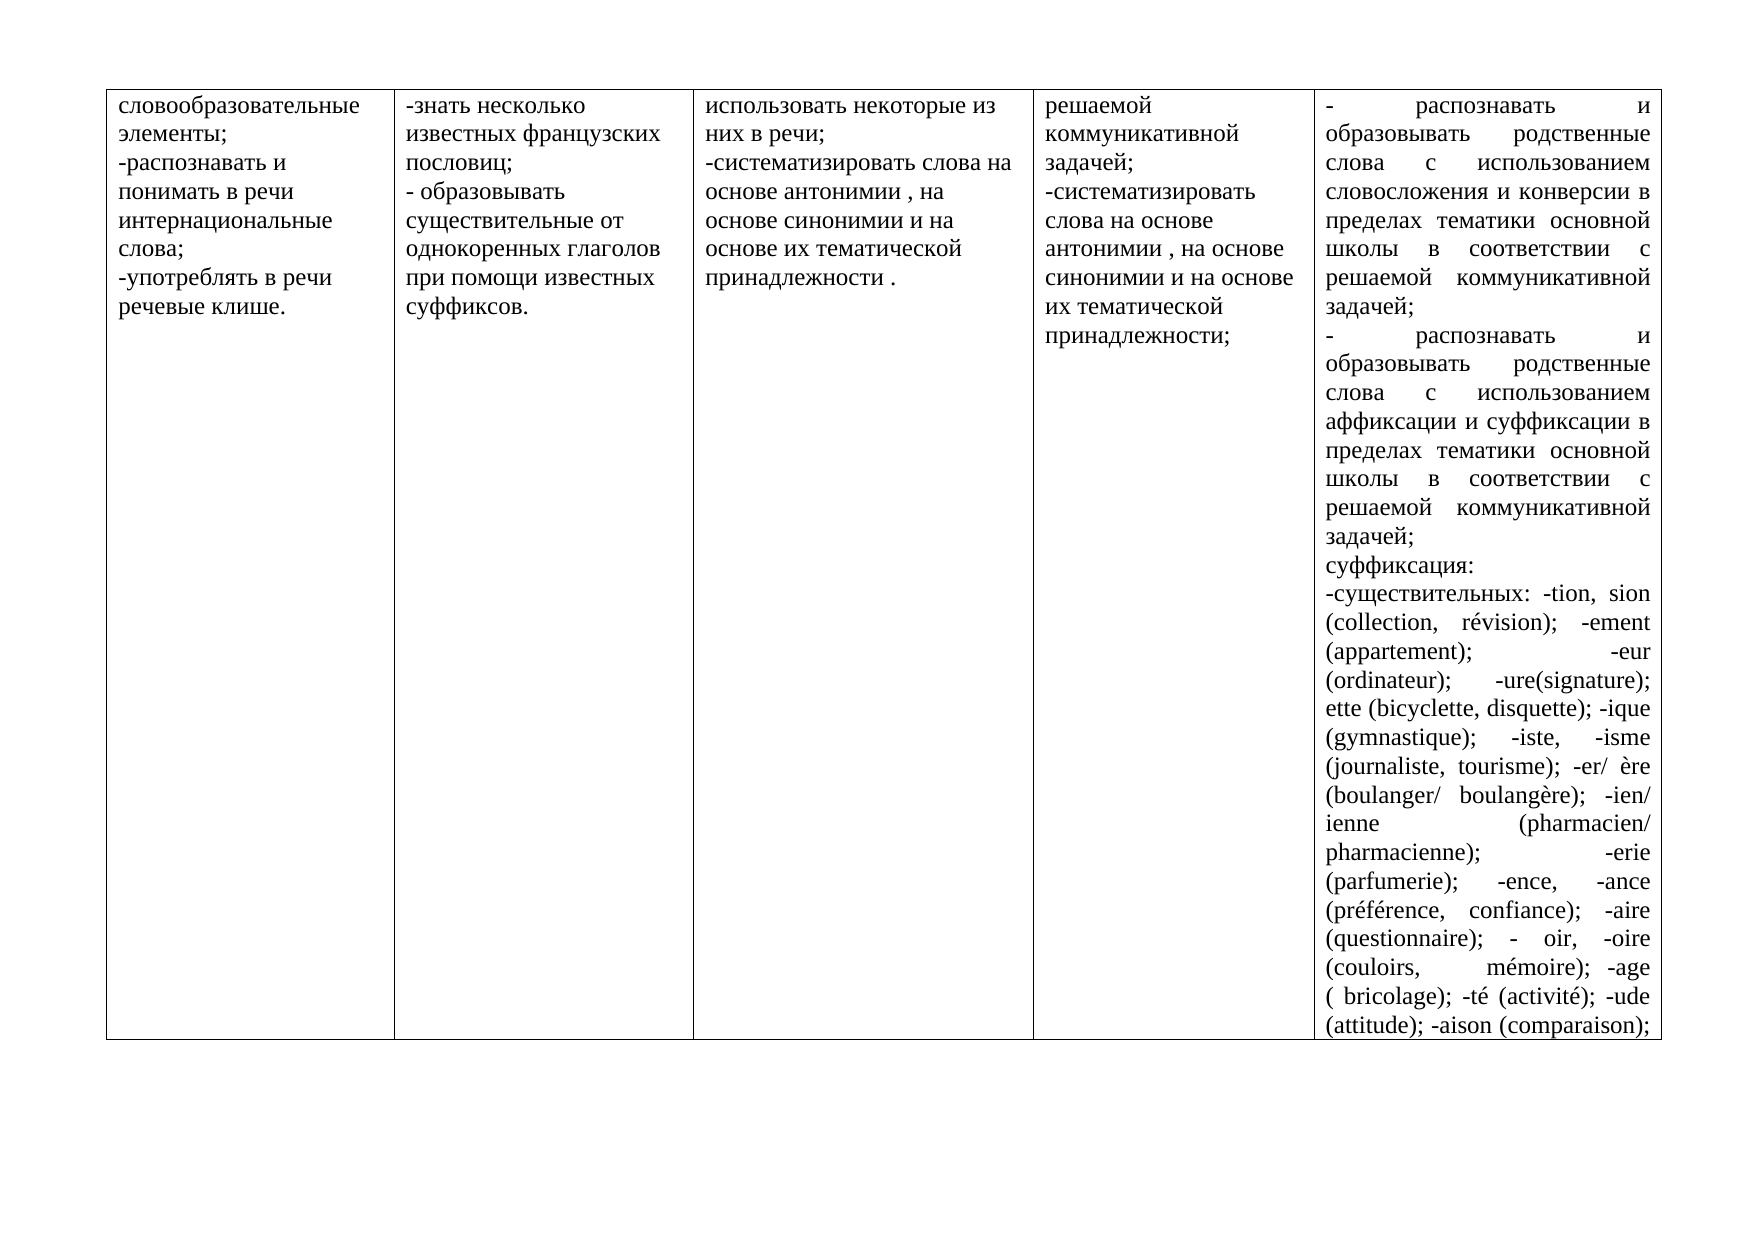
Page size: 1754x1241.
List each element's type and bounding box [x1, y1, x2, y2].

table_cell [107, 90, 394, 1038]
table_cell [1034, 90, 1314, 1038]
table_cell [694, 90, 1033, 1038]
table_cell [395, 90, 693, 1038]
table_cell [1315, 90, 1661, 1038]
